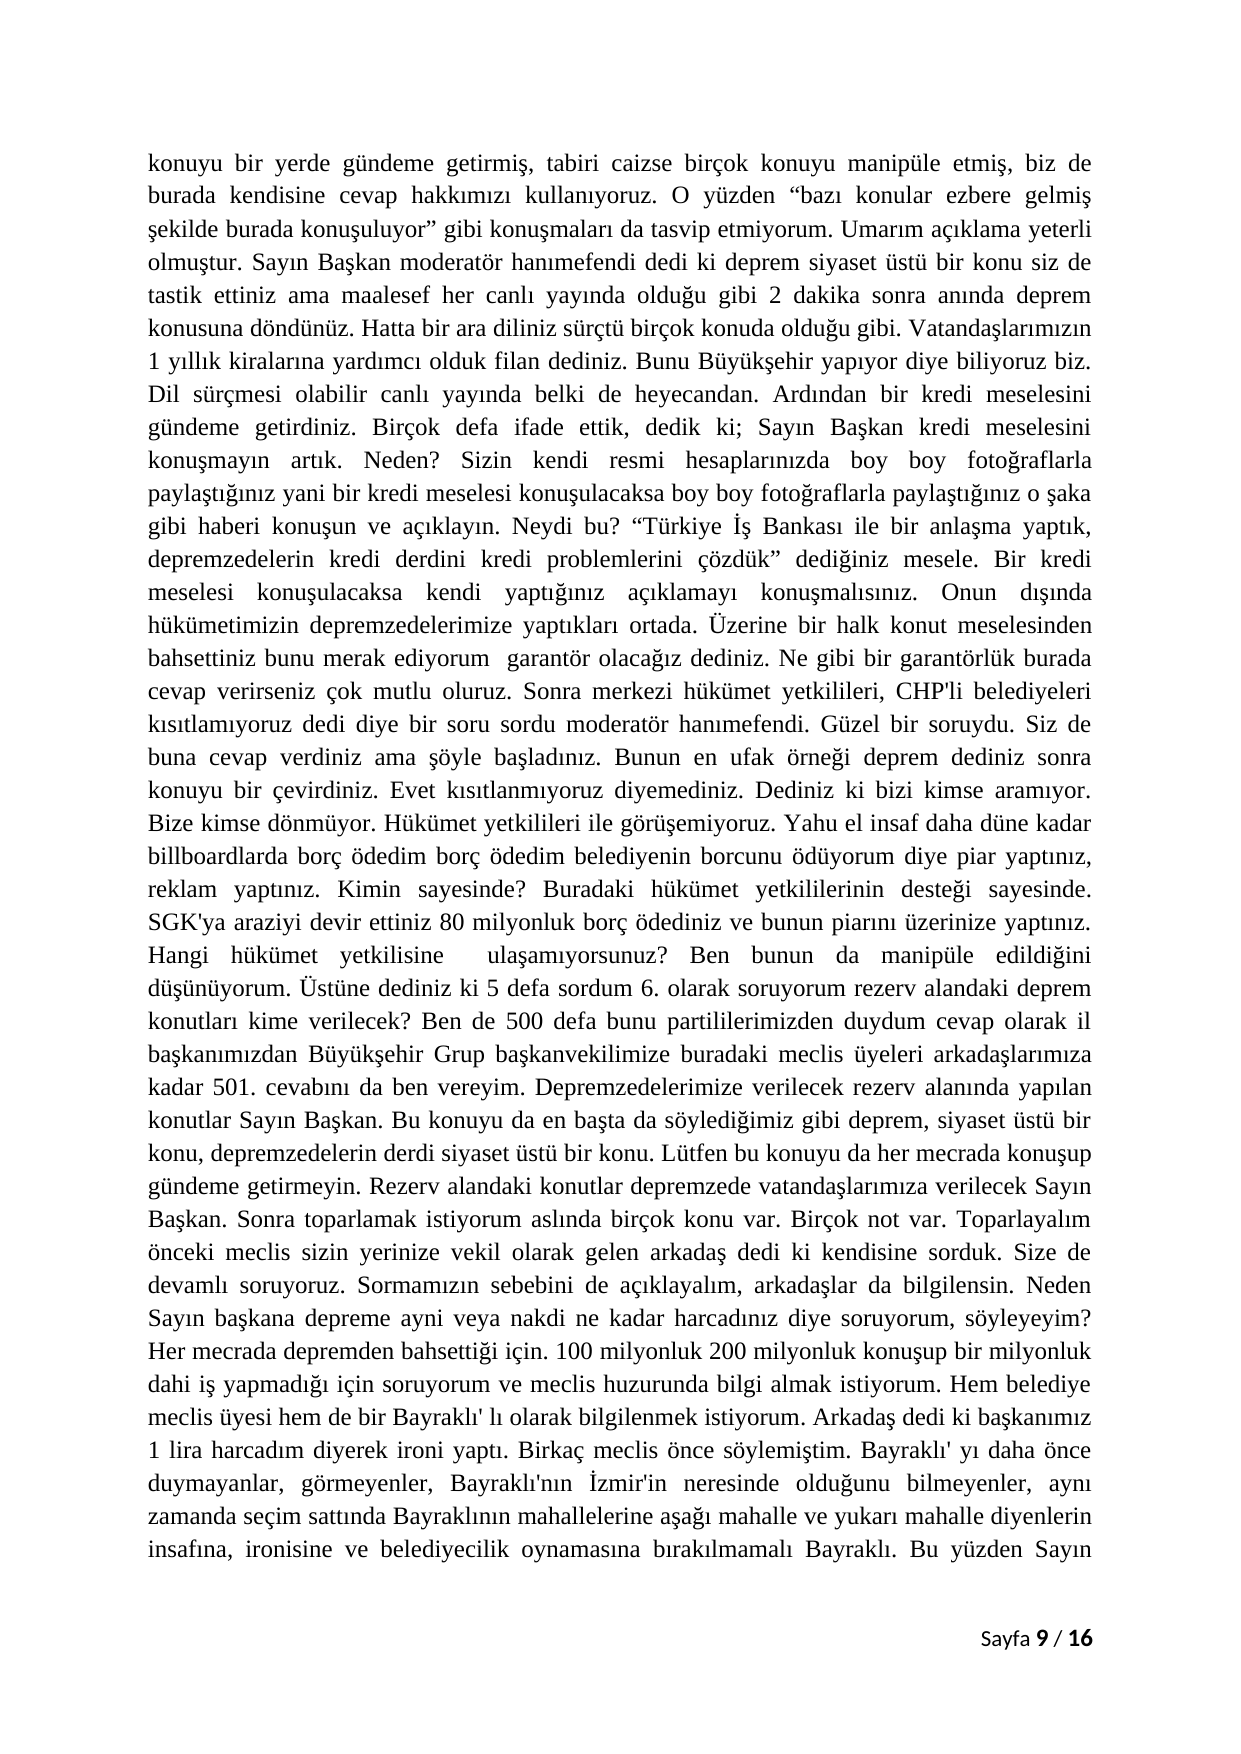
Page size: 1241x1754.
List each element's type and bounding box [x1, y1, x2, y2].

text [148, 148, 1093, 1563]
